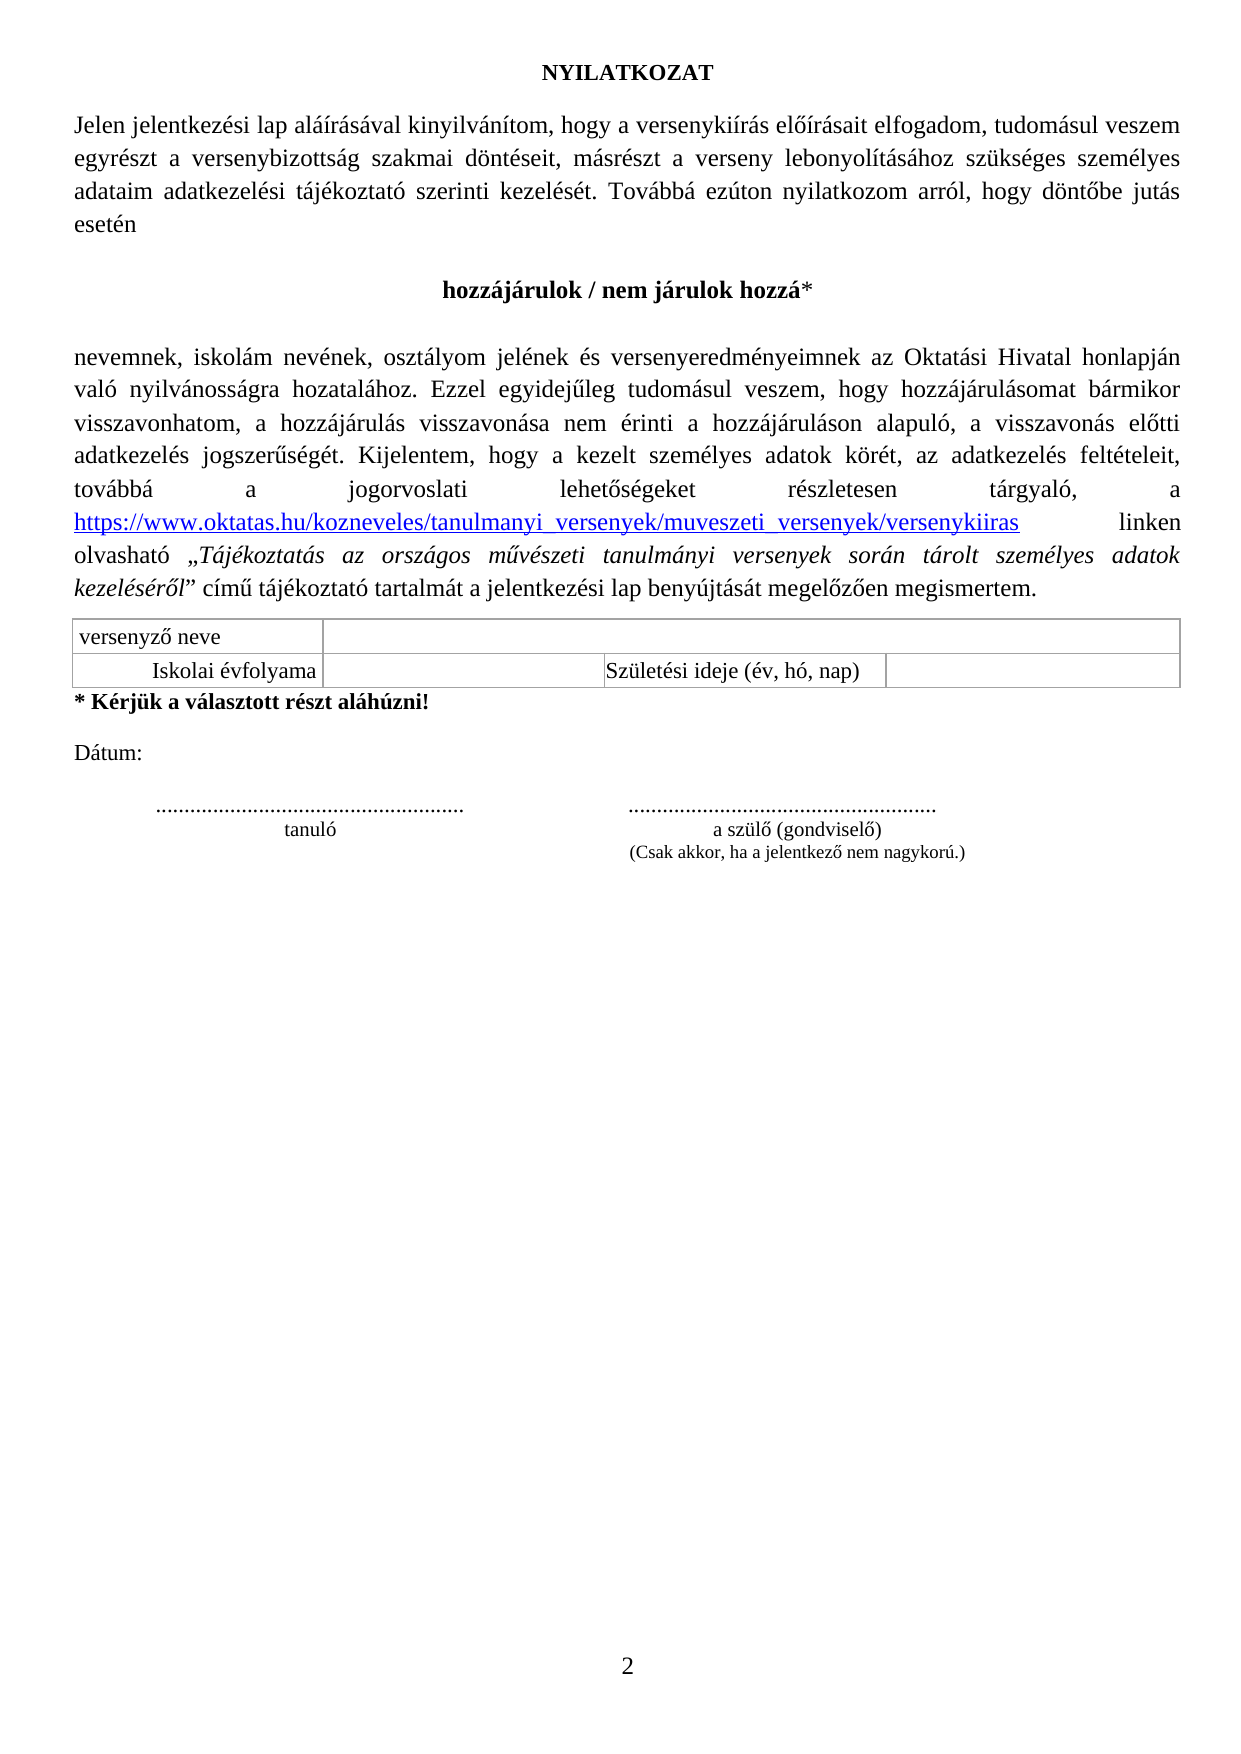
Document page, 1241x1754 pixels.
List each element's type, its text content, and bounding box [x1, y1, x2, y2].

text ...................................................... ...................................................... [74, 791, 1181, 817]
table_header versenyző neve [73, 620, 322, 652]
text Jelen jelentkezési lap aláírásával kinyilvánítom, hogy a versenykiírás előírásait elfogadom, tudomásul veszem egyrészt a versenybizottság szakmai döntéseit, másrészt a verseny lebonyolításához szükséges személyes adataim adatkezelési tájékoztató szerinti kezelését. Továbbá ezúton nyilatkozom arról, hogy döntőbe jutás esetén [74, 110, 1181, 238]
text tanuló a szülő (gondviselő) [74, 817, 1181, 841]
text (Csak akkor, ha a jelentkező nem nagykorú.) [74, 841, 1181, 863]
table_cell Születési ideje (év, hó, nap) [605, 654, 885, 687]
table_header [324, 620, 1179, 652]
table_cell [324, 654, 604, 687]
text NYILATKOZAT [74, 59, 1181, 85]
table_cell [887, 654, 1179, 687]
text hozzájárulok / nem járulok hozzá* [74, 276, 1181, 304]
text Dátum: [74, 739, 1181, 766]
text nevemnek, iskolám nevének, osztályom jelének és versenyeredményeimnek az Oktatási Hivatal honlapján való nyilvánosságra hozatalához. Ezzel egyidejűleg tudomásul veszem, hogy hozzájárulásomat bármikor visszavonhatom, a hozzájárulás visszavonása nem érinti a hozzájáruláson alapuló, a visszavonás előtti adatkezelés jogszerűségét. Kijelentem, hogy a kezelt személyes adatok körét, az adatkezelés feltételeit, továbbá a jogorvoslati lehetőségeket részletesen tárgyaló, a https://www.oktatas.hu/kozneveles/tanulmanyi_versenyek/muveszeti_versenyek/versenykiiras linken olvasható „Tájékoztatás az országos művészeti tanulmányi versenyek során tárolt személyes adatok kezeléséről” című tájékoztató tartalmát a jelentkezési lap benyújtását megelőzően megismertem. [74, 342, 1181, 601]
table_cell Iskolai évfolyama [73, 654, 322, 687]
text * Kérjük a választott részt aláhúzni! [74, 688, 1181, 714]
